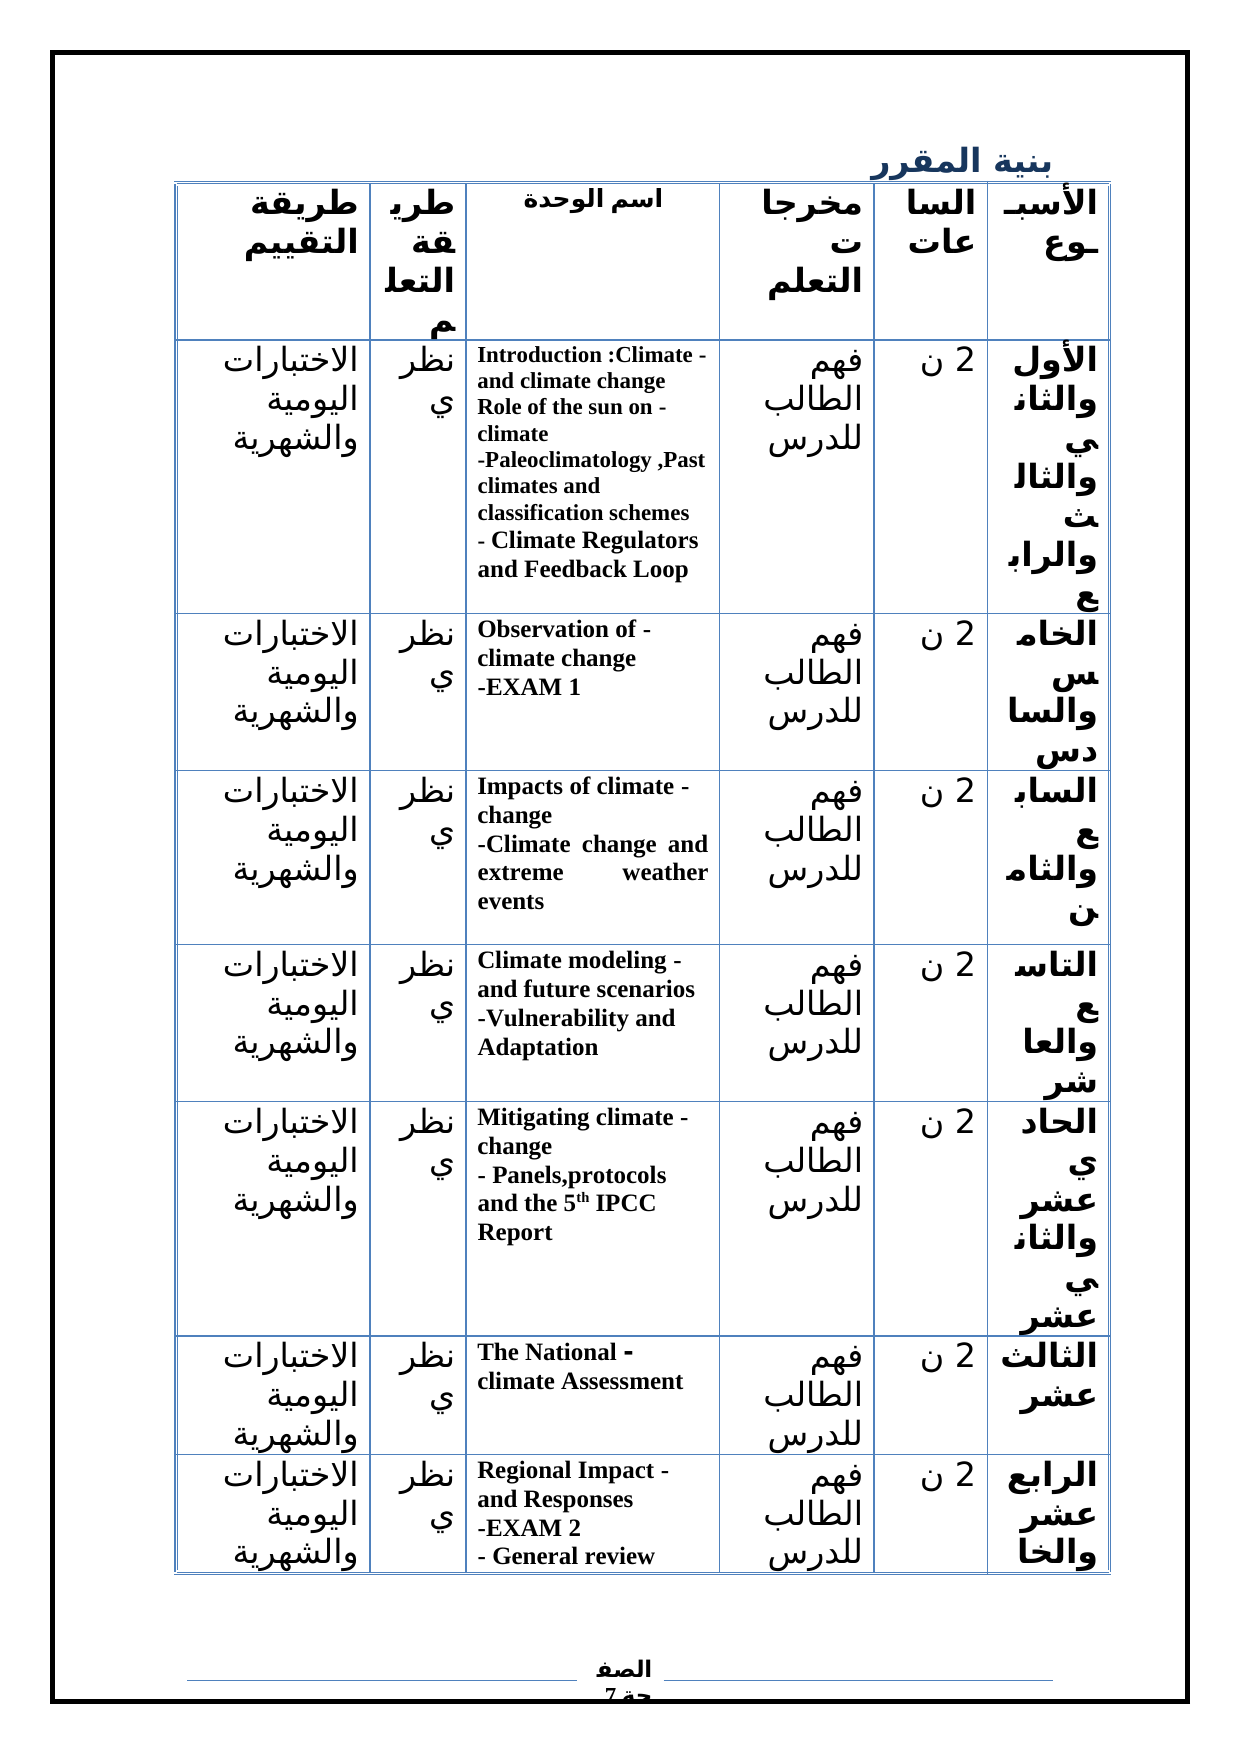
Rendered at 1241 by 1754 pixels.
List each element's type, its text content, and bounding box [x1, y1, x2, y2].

table_cell 2 ن [875, 1337, 987, 1453]
table_cell 2 ن [875, 1455, 987, 1572]
table_header طريقة التقييم [176, 184, 369, 339]
table_cell فهم الطالب للدرس [720, 614, 873, 770]
table_header مخرجات التعلم [720, 184, 873, 339]
table_cell 2 ن [875, 614, 987, 770]
table_cell فهم الطالب للدرس [720, 1102, 873, 1335]
table_cell الاختبارات اليومية والشهرية [178, 341, 369, 613]
table_cell نظري [371, 771, 465, 944]
table_cell فهم الطالب للدرس [720, 771, 873, 944]
table_cell الاختبارات اليومية والشهرية [178, 1102, 369, 1335]
table_cell الاختبارات اليومية والشهرية [178, 945, 369, 1101]
table_cell 2 ن [875, 945, 987, 1101]
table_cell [988, 1455, 998, 1572]
table_cell الاختبارات اليومية والشهرية [178, 771, 369, 944]
text بنية المقرر [187, 142, 1053, 181]
table_cell 2 ن [875, 771, 987, 944]
table_cell 2 ن [875, 341, 987, 613]
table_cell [467, 1455, 719, 1572]
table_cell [1098, 1455, 1109, 1572]
table_cell الاختبارات اليومية والشهرية [178, 614, 369, 770]
table_cell نظري [371, 1455, 465, 1572]
table_cell نظري [371, 1102, 465, 1335]
table_cell نظري [371, 1337, 465, 1453]
table_cell -Impacts of climate change -Climate change and extreme weather events [467, 771, 719, 944]
table_cell -Introduction :Climate and climate change -Role of the sun on climate -Paleoclimatology ,Past climates and classification schemes - Climate Regulators and Feedback Loop [467, 341, 719, 613]
table_cell -The National climate Assessment [467, 1337, 719, 1453]
table_header الساعات [875, 184, 987, 339]
table_cell السابع والثامن [988, 771, 1108, 944]
table_cell نظري [371, 945, 465, 1101]
table_cell نظري [371, 614, 465, 770]
table_cell -Mitigating climate change - Panels,protocols and the 5th IPCC Report [467, 1102, 719, 1335]
table_cell الثالث عشر [988, 1337, 1108, 1453]
table_cell -Climate modeling and future scenarios -Vulnerability and Adaptation [467, 945, 719, 1101]
table_cell 2 ن [875, 1102, 987, 1335]
table_cell نظري [371, 341, 465, 613]
table_header اسم الوحدة [467, 184, 719, 339]
table_cell فهم الطالب للدرس [720, 945, 873, 1101]
table_header الأسبــوع [988, 184, 1109, 339]
table_cell -Observation of climate change -EXAM 1 [467, 614, 719, 770]
table_cell فهم الطالب للدرس [720, 341, 873, 613]
